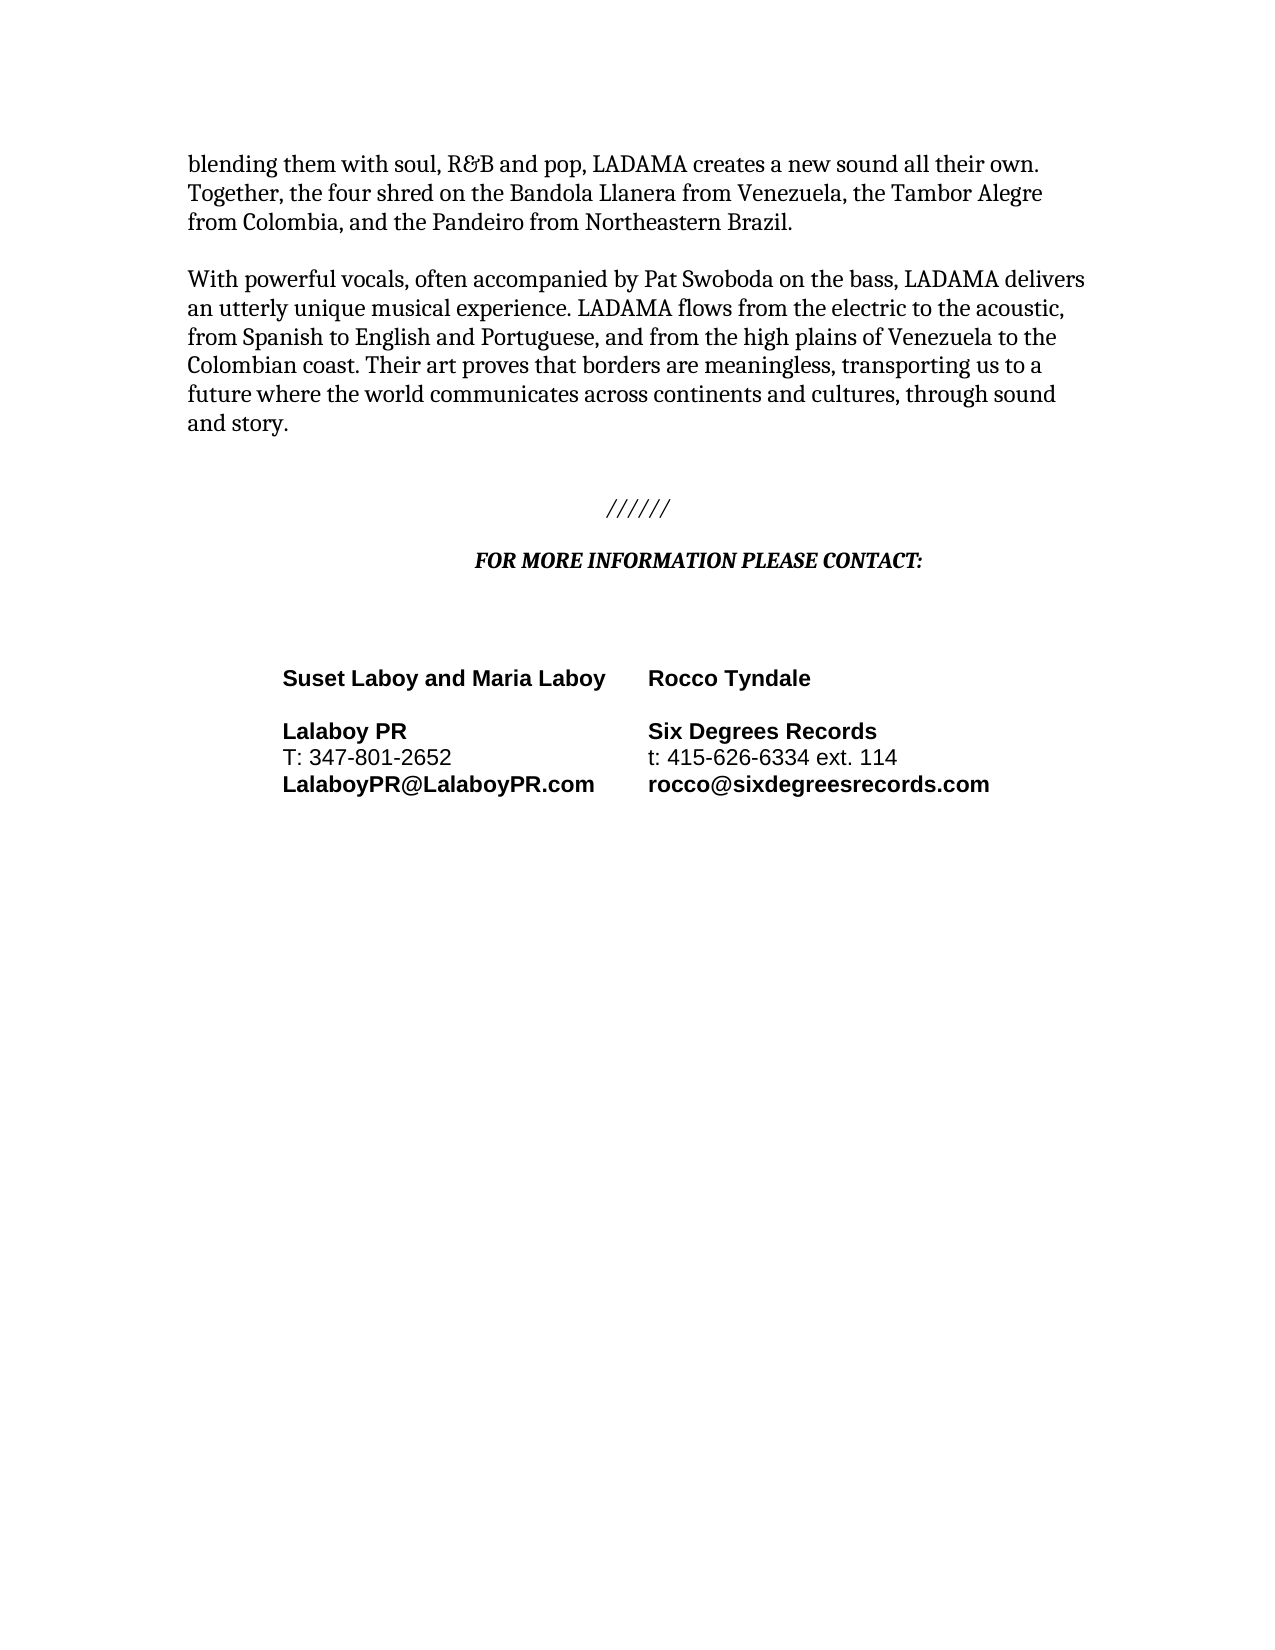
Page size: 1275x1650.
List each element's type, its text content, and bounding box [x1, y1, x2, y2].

text FOR MORE INFORMATION PLEASE CONTACT: [187, 548, 1209, 574]
text With powerful vocals, often accompanied by Pat Swoboda on the bass, LADAMA delivers an utterly unique musical experience. LADAMA flows from the electric to the acoustic, from Spanish to English and Portuguese, and from the high plains of Venezuela to the Colombian coast. Their art proves that borders are meaningless, transporting us to a future where the world communicates across continents and cultures, through sound and story. [187, 265, 1087, 437]
table_header Suset Laboy and Maria Laboy Lalaboy PR T: 347-801-2652 LalaboyPR@LalaboyPR.com [271, 639, 637, 823]
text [187, 150, 1087, 236]
text ////// [187, 495, 1087, 521]
table_header Rocco Tyndale Six Degrees Records t: 415-626-6334 ext. 114 rocco@sixdegreesrecords.com [637, 639, 993, 823]
